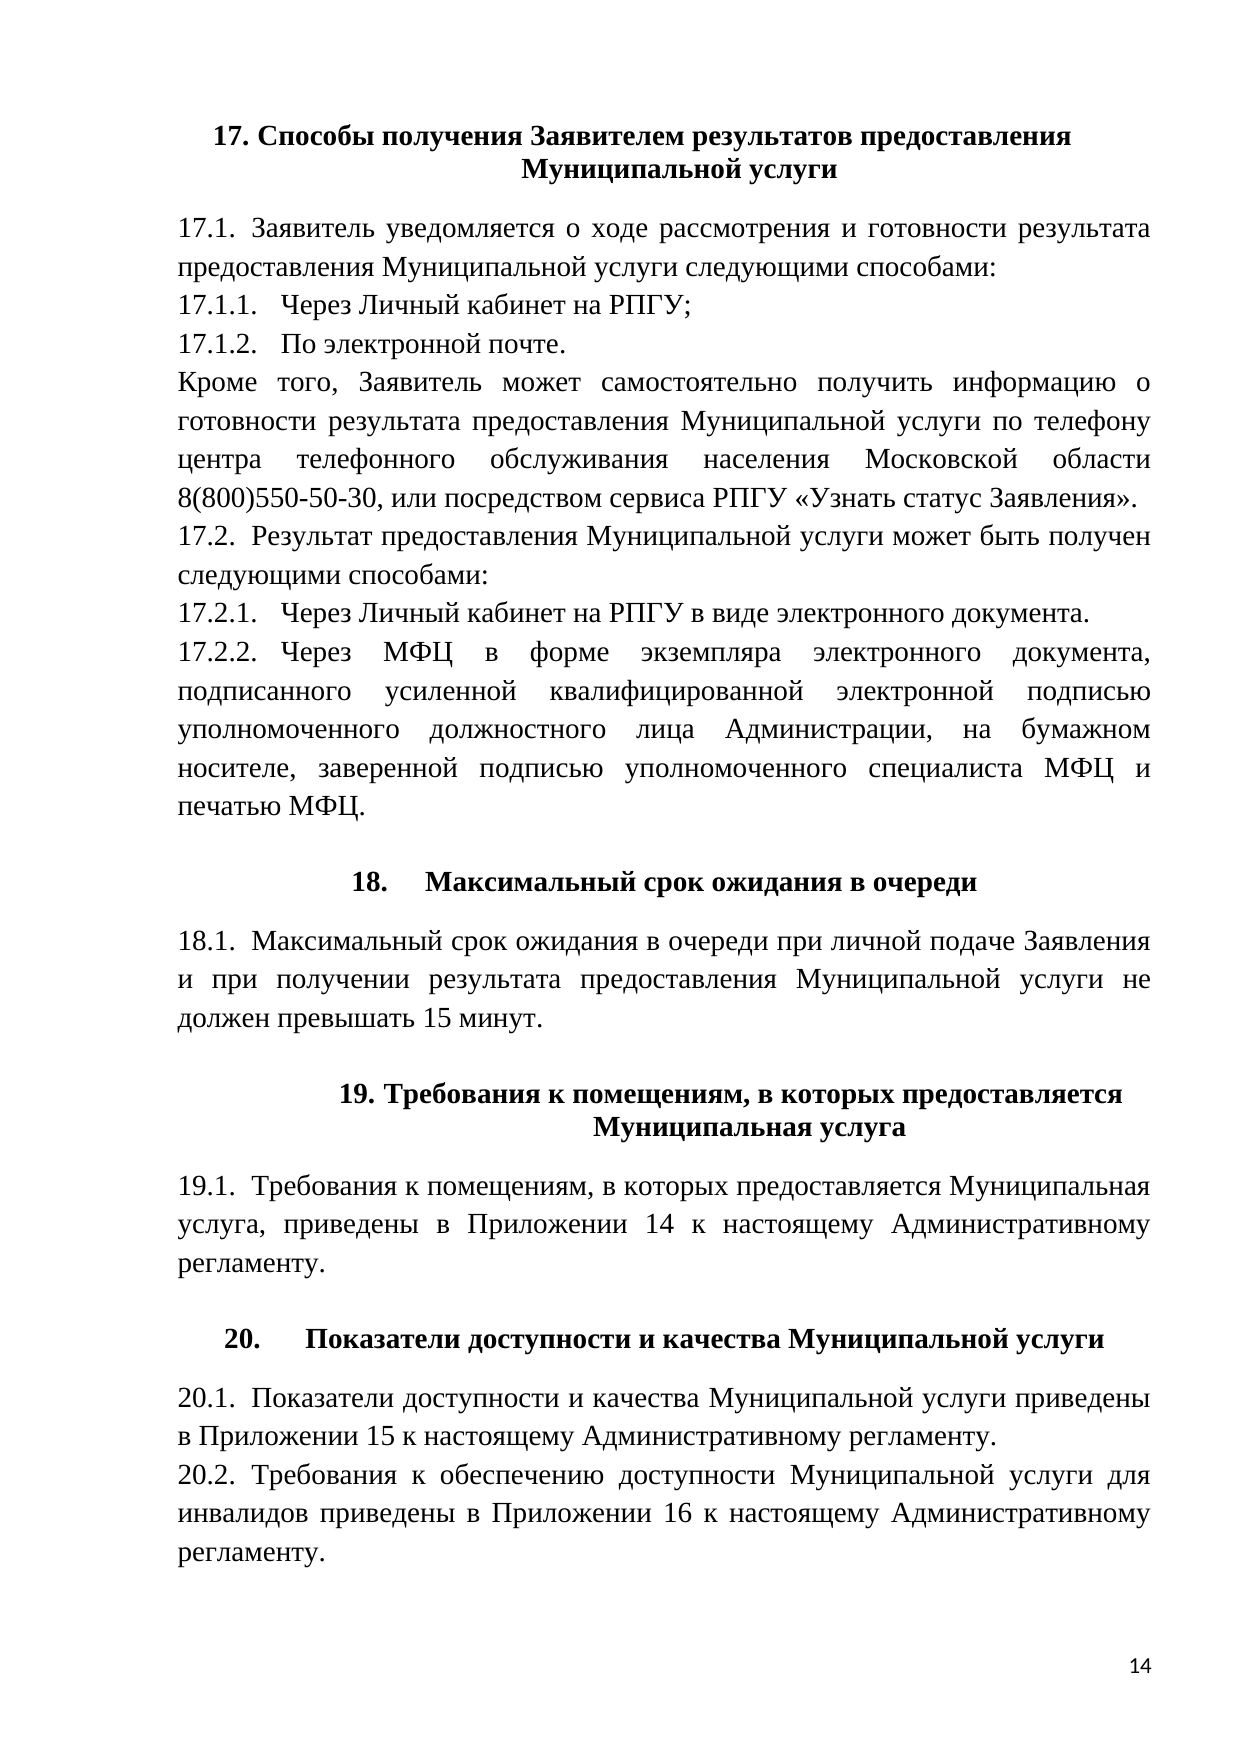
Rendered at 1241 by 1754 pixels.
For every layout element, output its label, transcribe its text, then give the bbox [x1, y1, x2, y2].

text Показатели доступности и качества Муниципальной услуги приведены в Приложении 15 к настоящему Административному регламенту. [177, 1380, 1152, 1452]
text Через МФЦ в форме экземпляра электронного документа, подписанного усиленной квалифицированной электронной подписью уполномоченного должностного лица Администрации, на бумажном носителе, заверенной подписью уполномоченного специалиста МФЦ и печатью МФЦ. [177, 634, 1152, 822]
text Через Личный кабинет на РПГУ; [177, 287, 1152, 321]
text Максимальный срок ожидания в очереди [177, 864, 1152, 898]
text По электронной почте. [177, 326, 1152, 359]
text Кроме того, Заявитель может самостоятельно получить информацию о готовности результата предоставления Муниципальной услуги по телефону центра телефонного обслуживания населения Московской области 8(800)550-50-30, или посредством сервиса РПГУ «Узнать статус Заявления». [177, 364, 1152, 513]
text Требования к помещениям, в которых предоставляется Муниципальная услуга [310, 1076, 1152, 1143]
text Заявитель уведомляется о ходе рассмотрения и готовности результата предоставления Муниципальной услуги следующими способами: [177, 210, 1152, 282]
text Требования к помещениям, в которых предоставляется Муниципальная услуга, приведены в Приложении 14 к настоящему Административному регламенту. [177, 1168, 1152, 1279]
text Максимальный срок ожидания в очереди при личной подаче Заявления и при получении результата предоставления Муниципальной услуги не должен превышать 15 минут. [177, 923, 1152, 1033]
text Требования к обеспечению доступности Муниципальной услуги для инвалидов приведены в Приложении 16 к настоящему Административному регламенту. [177, 1457, 1152, 1567]
text Результат предоставления Муниципальной услуги может быть получен следующими способами: [177, 518, 1152, 591]
text Показатели доступности и качества Муниципальной услуги [177, 1321, 1152, 1355]
text Через Личный кабинет на РПГУ в виде электронного документа. [177, 596, 1152, 629]
text Способы получения Заявителем результатов предоставления Муниципальной услуги [133, 118, 1152, 185]
